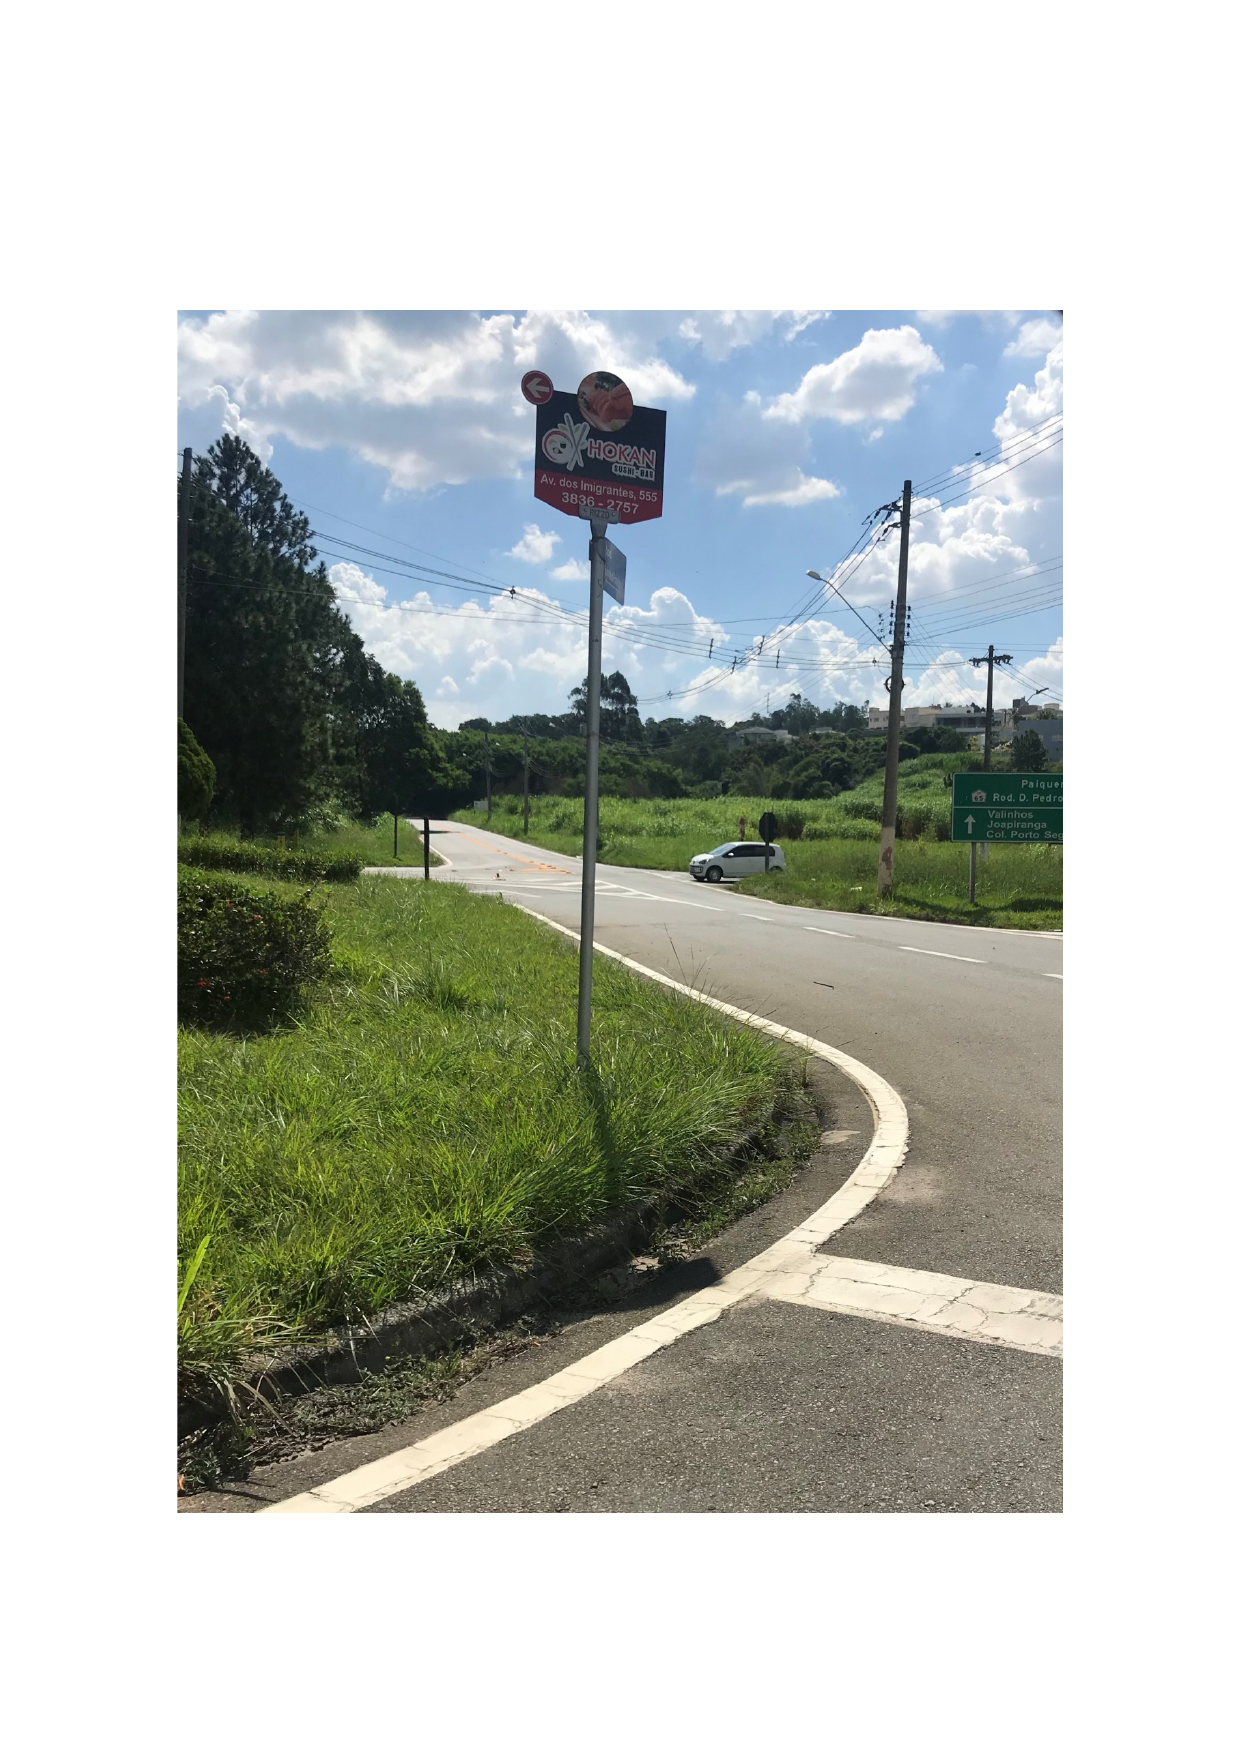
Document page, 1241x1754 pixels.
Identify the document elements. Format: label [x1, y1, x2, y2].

picture [177, 310, 1063, 1513]
